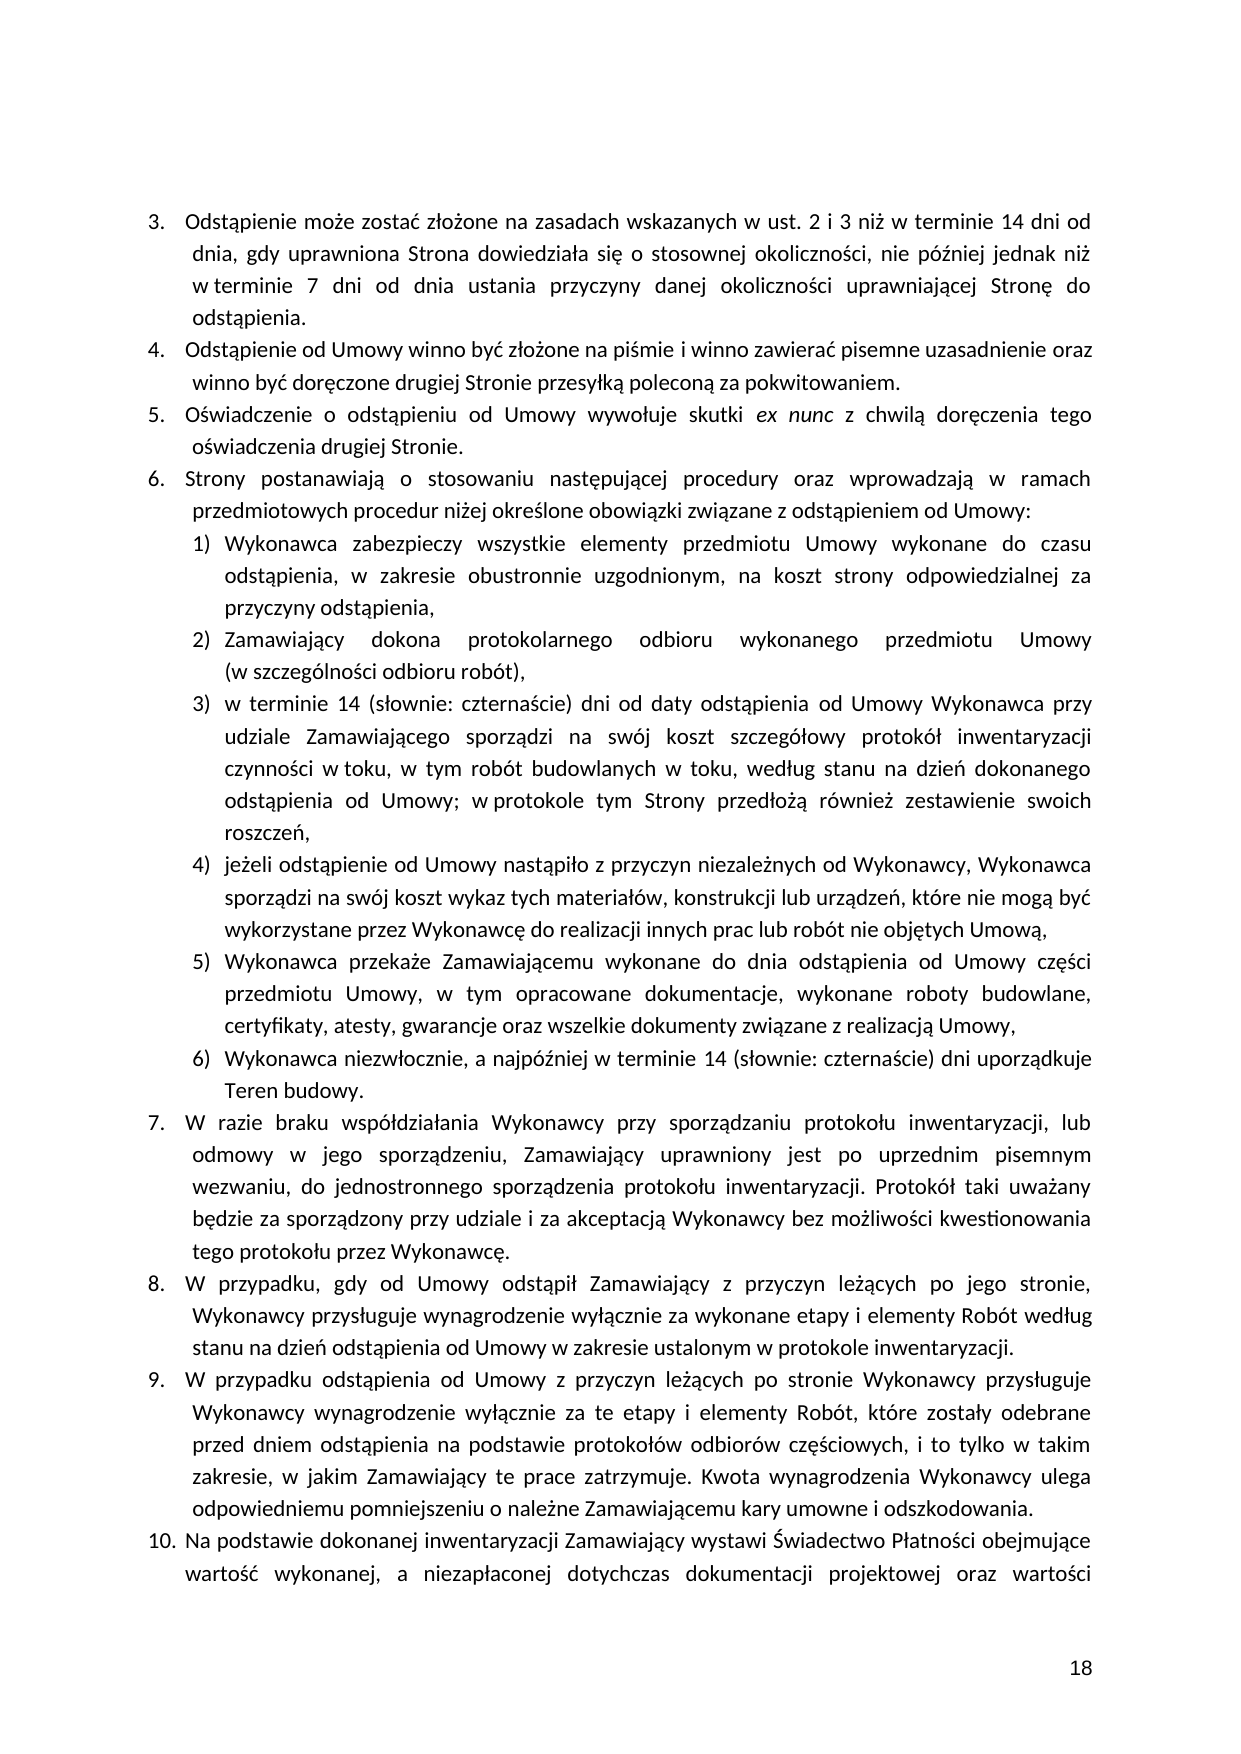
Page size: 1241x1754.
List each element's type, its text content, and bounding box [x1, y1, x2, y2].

list Wykonawca zabezpieczy wszystkie elementy przedmiotu Umowy wykonane do czasu odstąpienia, w zakresie obustronnie uzgodnionym, na koszt strony odpowiedzialnej za przyczyny odstąpienia, [192, 529, 1093, 621]
list W razie braku współdziałania Wykonawcy przy sporządzaniu protokołu inwentaryzacji, lub odmowy w jego sporządzeniu, Zamawiający uprawniony jest po uprzednim pisemnym wezwaniu, do jednostronnego sporządzenia protokołu inwentaryzacji. Protokół taki uważany będzie za sporządzony przy udziale i za akceptacją Wykonawcy bez możliwości kwestionowania tego protokołu przez Wykonawcę. [148, 1108, 1093, 1265]
list Oświadczenie o odstąpieniu od Umowy wywołuje skutki ex nunc z chwilą doręczenia tego oświadczenia drugiej Stronie. [148, 400, 1093, 460]
list Zamawiający dokona protokolarnego odbioru wykonanego przedmiotu Umowy (w szczególności odbioru robót), [192, 625, 1093, 685]
list jeżeli odstąpienie od Umowy nastąpiło z przyczyn niezależnych od Wykonawcy, Wykonawca sporządzi na swój koszt wykaz tych materiałów, konstrukcji lub urządzeń, które nie mogą być wykorzystane przez Wykonawcę do realizacji innych prac lub robót nie objętych Umową, [192, 851, 1093, 943]
list W przypadku odstąpienia od Umowy z przyczyn leżących po stronie Wykonawcy przysługuje Wykonawcy wynagrodzenie wyłącznie za te etapy i elementy Robót, które zostały odebrane przed dniem odstąpienia na podstawie protokołów odbiorów częściowych, i to tylko w takim zakresie, w jakim Zamawiający te prace zatrzymuje. Kwota wynagrodzenia Wykonawcy ulega odpowiedniemu pomniejszeniu o należne Zamawiającemu kary umowne i odszkodowania. [148, 1366, 1093, 1522]
list w terminie 14 (słownie: czternaście) dni od daty odstąpienia od Umowy Wykonawca przy udziale Zamawiającego sporządzi na swój koszt szczegółowy protokół inwentaryzacji czynności w toku, w tym robót budowlanych w toku, według stanu na dzień dokonanego odstąpienia od Umowy; w protokole tym Strony przedłożą również zestawienie swoich roszczeń, [192, 689, 1093, 846]
list W przypadku, gdy od Umowy odstąpił Zamawiający z przyczyn leżących po jego stronie, Wykonawcy przysługuje wynagrodzenie wyłącznie za wykonane etapy i elementy Robót według stanu na dzień odstąpienia od Umowy w zakresie ustalonym w protokole inwentaryzacji. [148, 1269, 1093, 1361]
list Odstąpienie może zostać złożone na zasadach wskazanych w ust. 2 i 3 niż w terminie 14 dni od dnia, gdy uprawniona Strona dowiedziała się o stosownej okoliczności, nie później jednak niż w terminie 7 dni od dnia ustania przyczyny danej okoliczności uprawniającej Stronę do odstąpienia. [148, 207, 1093, 331]
list Strony postanawiają o stosowaniu następującej procedury oraz wprowadzają w ramach przedmiotowych procedur niżej określone obowiązki związane z odstąpieniem od Umowy: [148, 464, 1093, 524]
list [148, 1526, 1093, 1587]
list Wykonawca przekaże Zamawiającemu wykonane do dnia odstąpienia od Umowy części przedmiotu Umowy, w tym opracowane dokumentacje, wykonane roboty budowlane, certyfikaty, atesty, gwarancje oraz wszelkie dokumenty związane z realizacją Umowy, [192, 947, 1093, 1039]
list Odstąpienie od Umowy winno być złożone na piśmie i winno zawierać pisemne uzasadnienie oraz winno być doręczone drugiej Stronie przesyłką poleconą za pokwitowaniem. [148, 336, 1093, 396]
list Wykonawca niezwłocznie, a najpóźniej w terminie 14 (słownie: czternaście) dni uporządkuje Teren budowy. [192, 1044, 1093, 1104]
